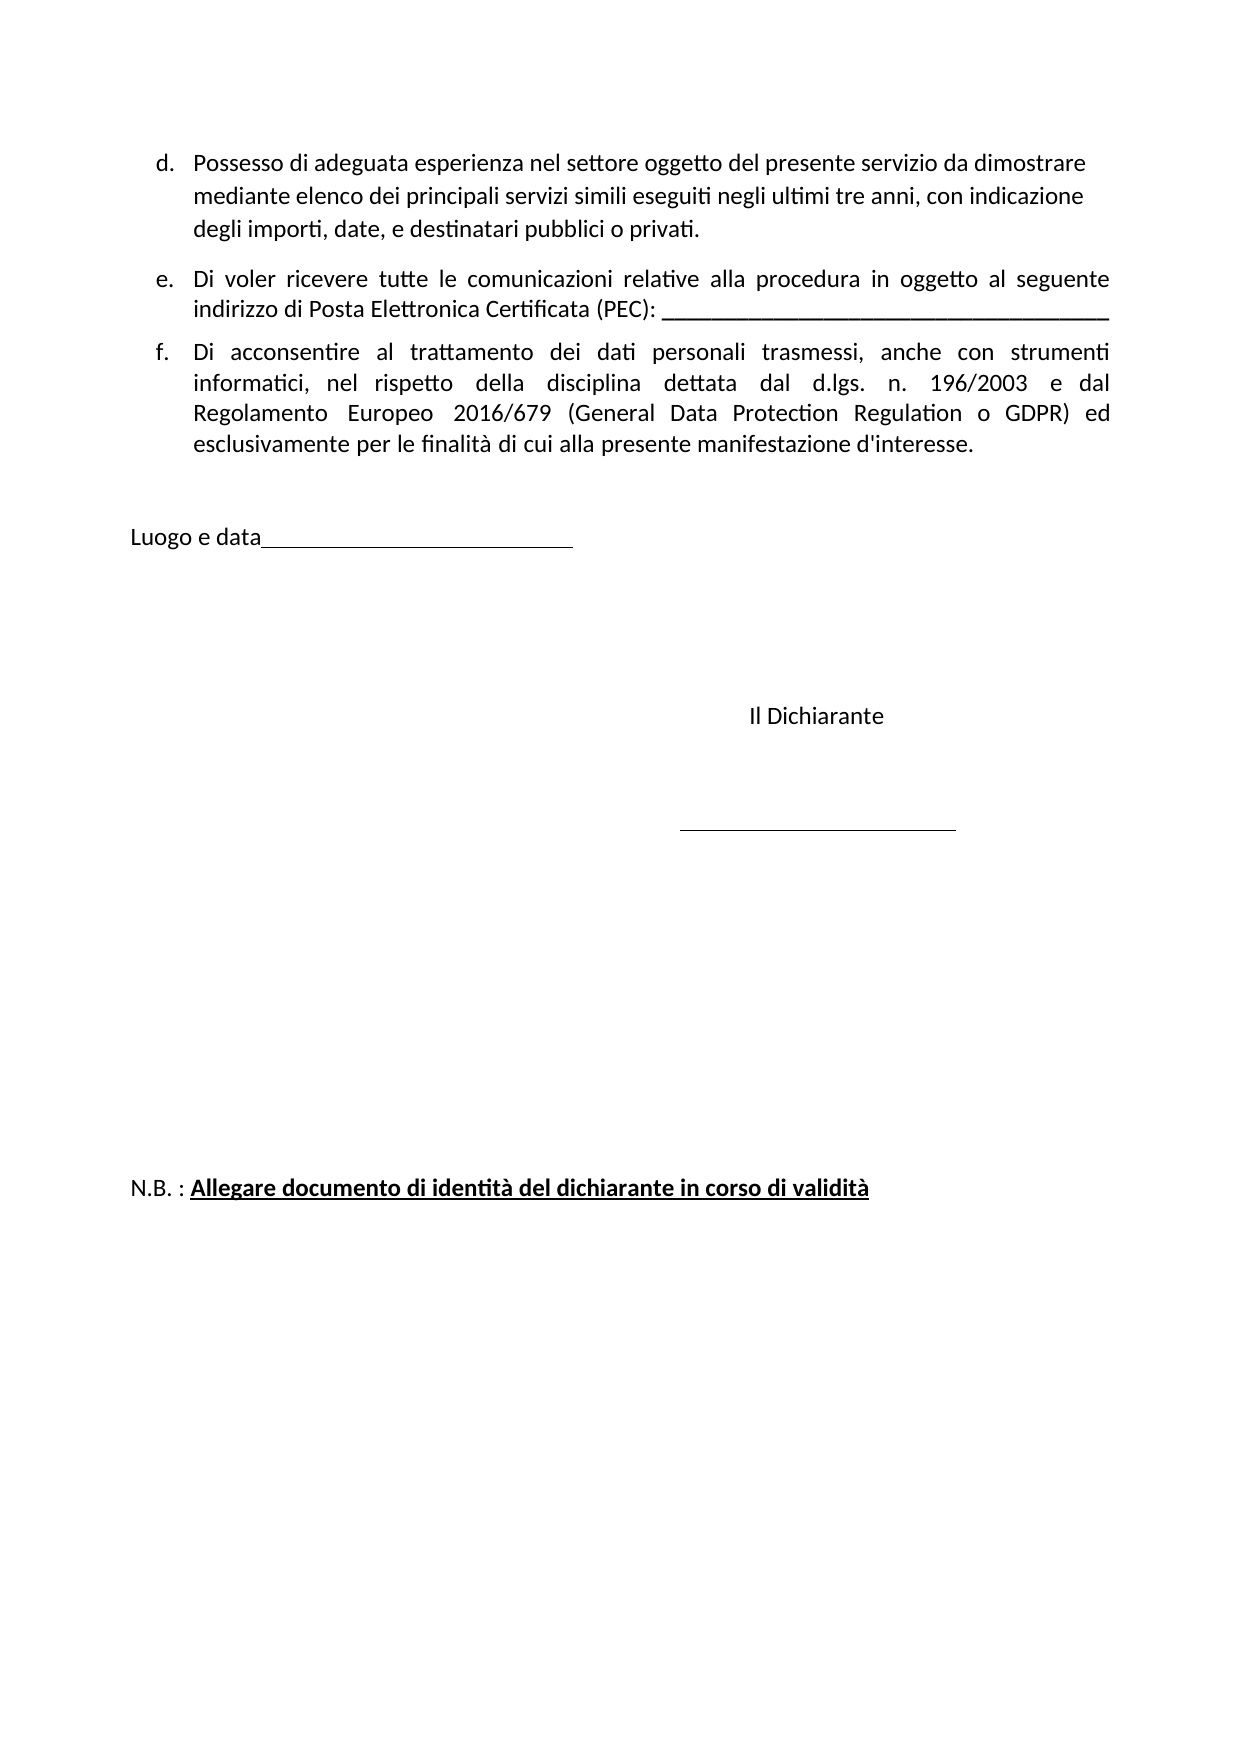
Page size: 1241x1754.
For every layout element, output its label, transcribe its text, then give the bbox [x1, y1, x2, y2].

subtitle N.B. : Allegare documento di identità del dichiarante in corso di validità [130, 1172, 1122, 1202]
list Di voler ricevere tutte le comunicazioni relative alla procedura in oggetto al seguente indirizzo di Posta Elettronica Certificata (PEC): ____________________________________ [156, 263, 1110, 324]
text Luogo e data [130, 521, 1122, 551]
list Di acconsentire al trattamento dei dati personali trasmessi, anche con strumenti informatici, nel rispetto della disciplina dettata dal d.lgs. n. 196/2003 e dal Regolamento Europeo 2016/679 (General Data Protection Regulation o GDPR) ed esclusivamente per le finalità di cui alla presente manifestazione d'interesse. [156, 337, 1110, 459]
text Il Dichiarante [749, 700, 1122, 731]
list Possesso di adeguata esperienza nel settore oggetto del presente servizio da dimostrare mediante elenco dei principali servizi simili eseguiti negli ultimi tre anni, con indicazione degli importi, date, e destinatari pubblici o privati. [156, 148, 1122, 244]
